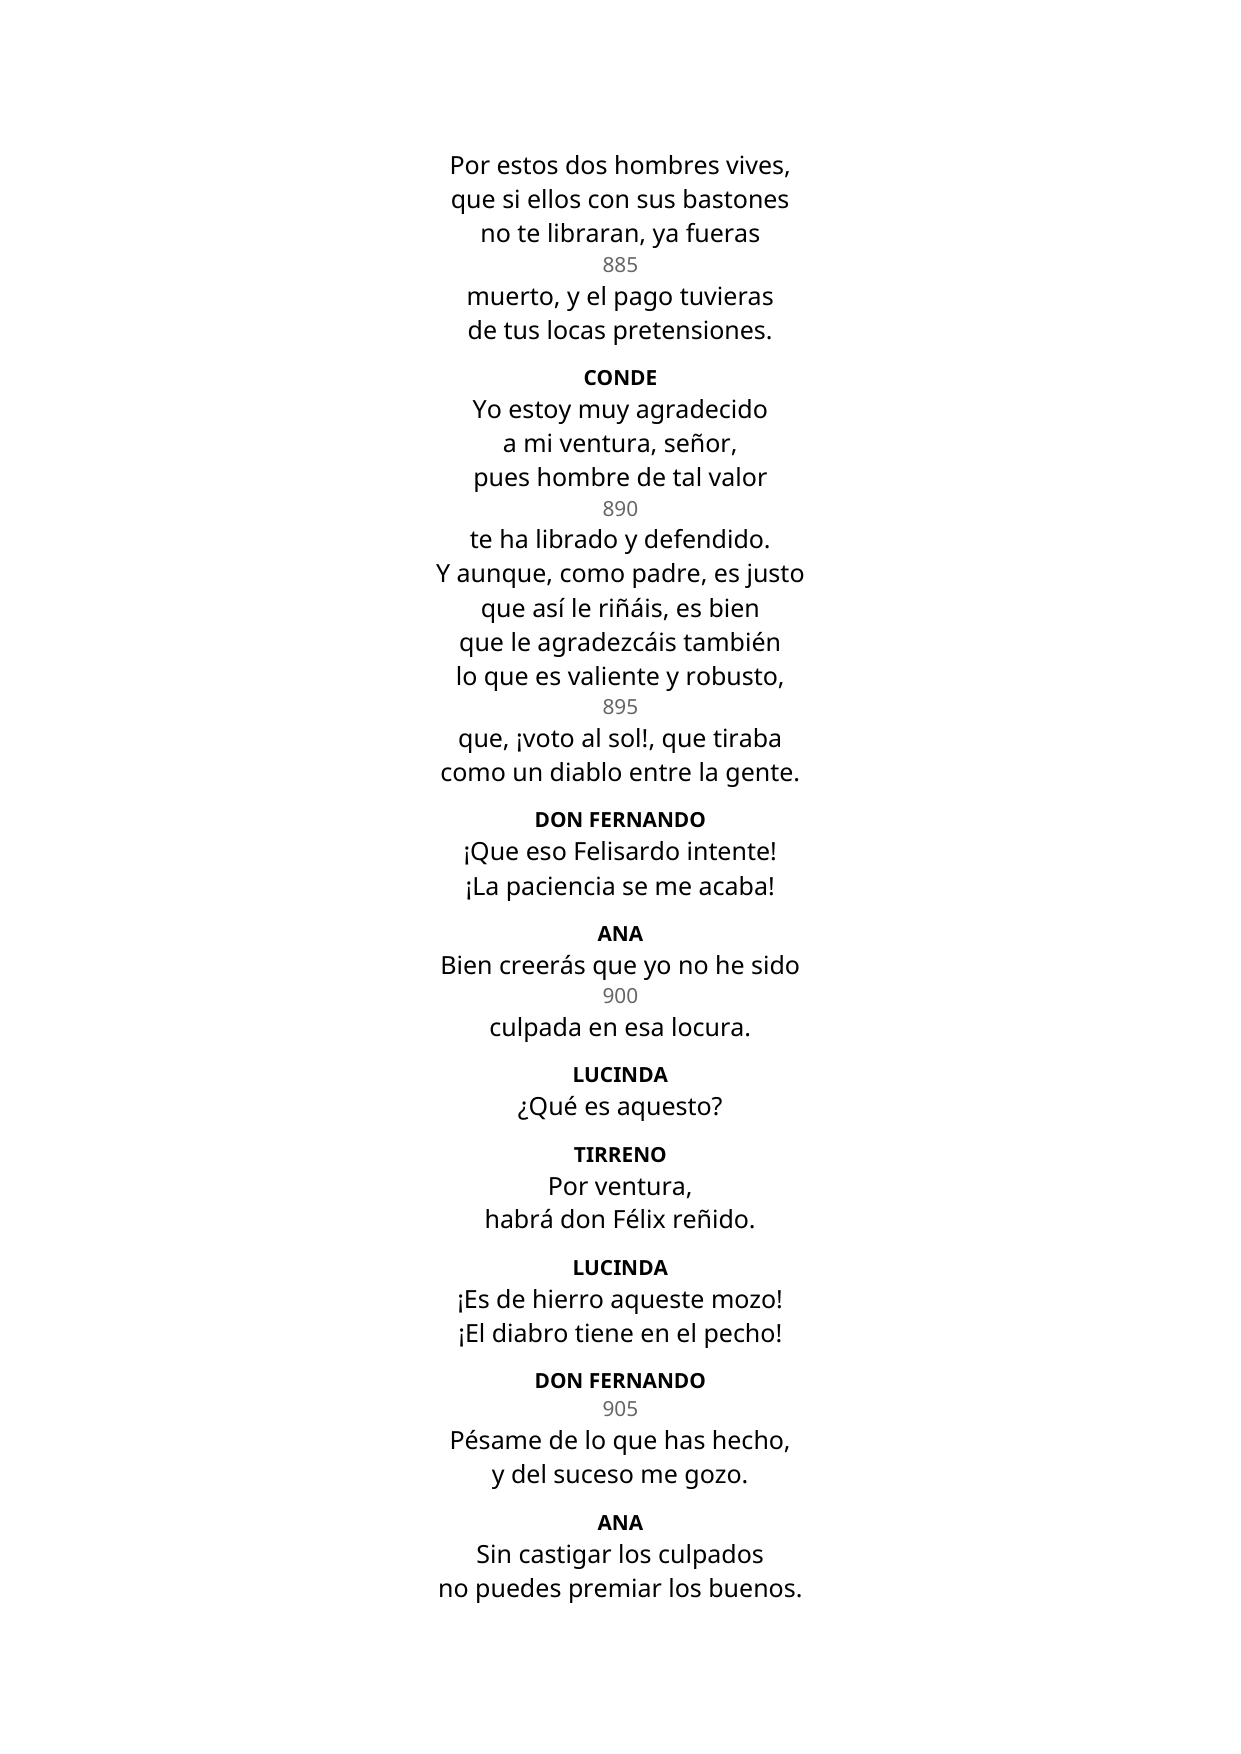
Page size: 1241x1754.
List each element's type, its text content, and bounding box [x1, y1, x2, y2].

text no te libraran, ya fueras [177, 216, 1063, 250]
text que le agradezcáis también [177, 624, 1063, 658]
text ¡Que eso Felisardo intente! [177, 834, 1063, 868]
text te ha librado y defendido. [177, 522, 1063, 556]
text 895 [177, 692, 1063, 721]
text DON FERNANDO [177, 806, 1063, 834]
text ¡La paciencia se me acaba! [177, 868, 1063, 902]
text como un diablo entre la gente. [177, 755, 1063, 789]
text ¡Es de hierro aqueste mozo! [177, 1281, 1063, 1315]
text Y aunque, como padre, es justo [177, 556, 1063, 590]
text ¿Qué es aquesto? [177, 1089, 1063, 1123]
text Yo estoy muy agradecido [177, 391, 1063, 426]
text Por estos dos hombres vives, [177, 148, 1063, 182]
text y del suceso me gozo. [177, 1457, 1063, 1491]
text CONDE [177, 363, 1063, 391]
text LUCINDA [177, 1061, 1063, 1089]
text 890 [177, 494, 1063, 522]
text que, ¡voto al sol!, que tiraba [177, 721, 1063, 755]
text pues hombre de tal valor [177, 459, 1063, 494]
text 905 [177, 1394, 1063, 1423]
text Pésame de lo que has hecho, [177, 1423, 1063, 1457]
text Bien creerás que yo no he sido [177, 947, 1063, 981]
text Sin castigar los culpados [177, 1536, 1063, 1570]
text LUCINDA [177, 1253, 1063, 1281]
text DON FERNANDO [177, 1366, 1063, 1394]
text ANA [177, 1508, 1063, 1536]
text lo que es valiente y robusto, [177, 658, 1063, 692]
text ANA [177, 919, 1063, 947]
text a mi ventura, señor, [177, 426, 1063, 459]
text TIRRENO [177, 1140, 1063, 1168]
text de tus locas pretensiones. [177, 312, 1063, 346]
text muerto, y el pago tuvieras [177, 278, 1063, 312]
text habrá don Félix reñido. [177, 1202, 1063, 1236]
text que si ellos con sus bastones [177, 182, 1063, 216]
text no puedes premiar los buenos. [177, 1570, 1063, 1604]
text 900 [177, 981, 1063, 1010]
text Por ventura, [177, 1168, 1063, 1202]
text culpada en esa locura. [177, 1010, 1063, 1044]
text ¡El diabro tiene en el pecho! [177, 1315, 1063, 1349]
text que así le riñáis, es bien [177, 590, 1063, 624]
text 885 [177, 250, 1063, 278]
